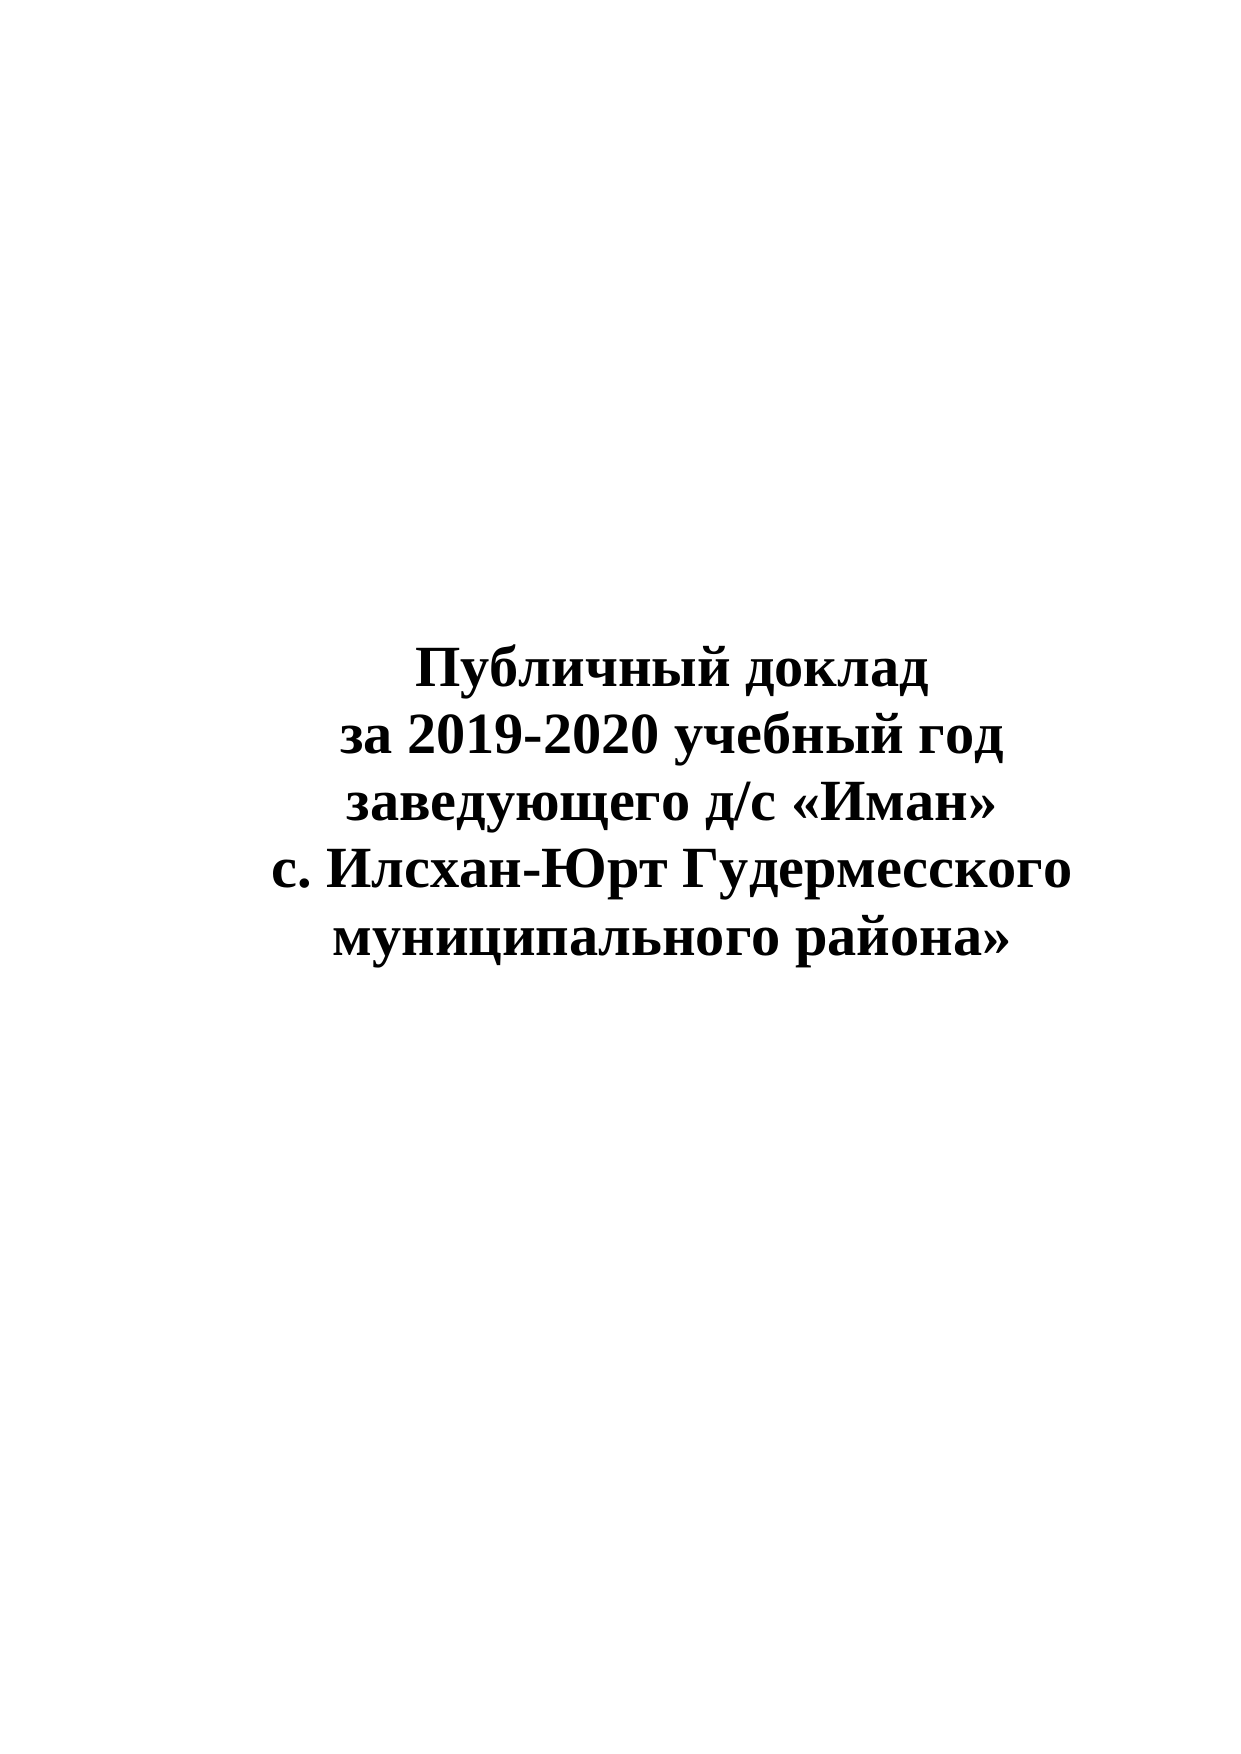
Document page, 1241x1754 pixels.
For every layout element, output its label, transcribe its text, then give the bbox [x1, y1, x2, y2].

text Публичный доклад [177, 632, 1167, 699]
text за 2019-2020 учебный год [177, 699, 1167, 766]
text с. Илсхан-Юрт Гудермесского муниципального района» [177, 833, 1167, 967]
text заведующего д/с «Иман» [177, 766, 1167, 833]
